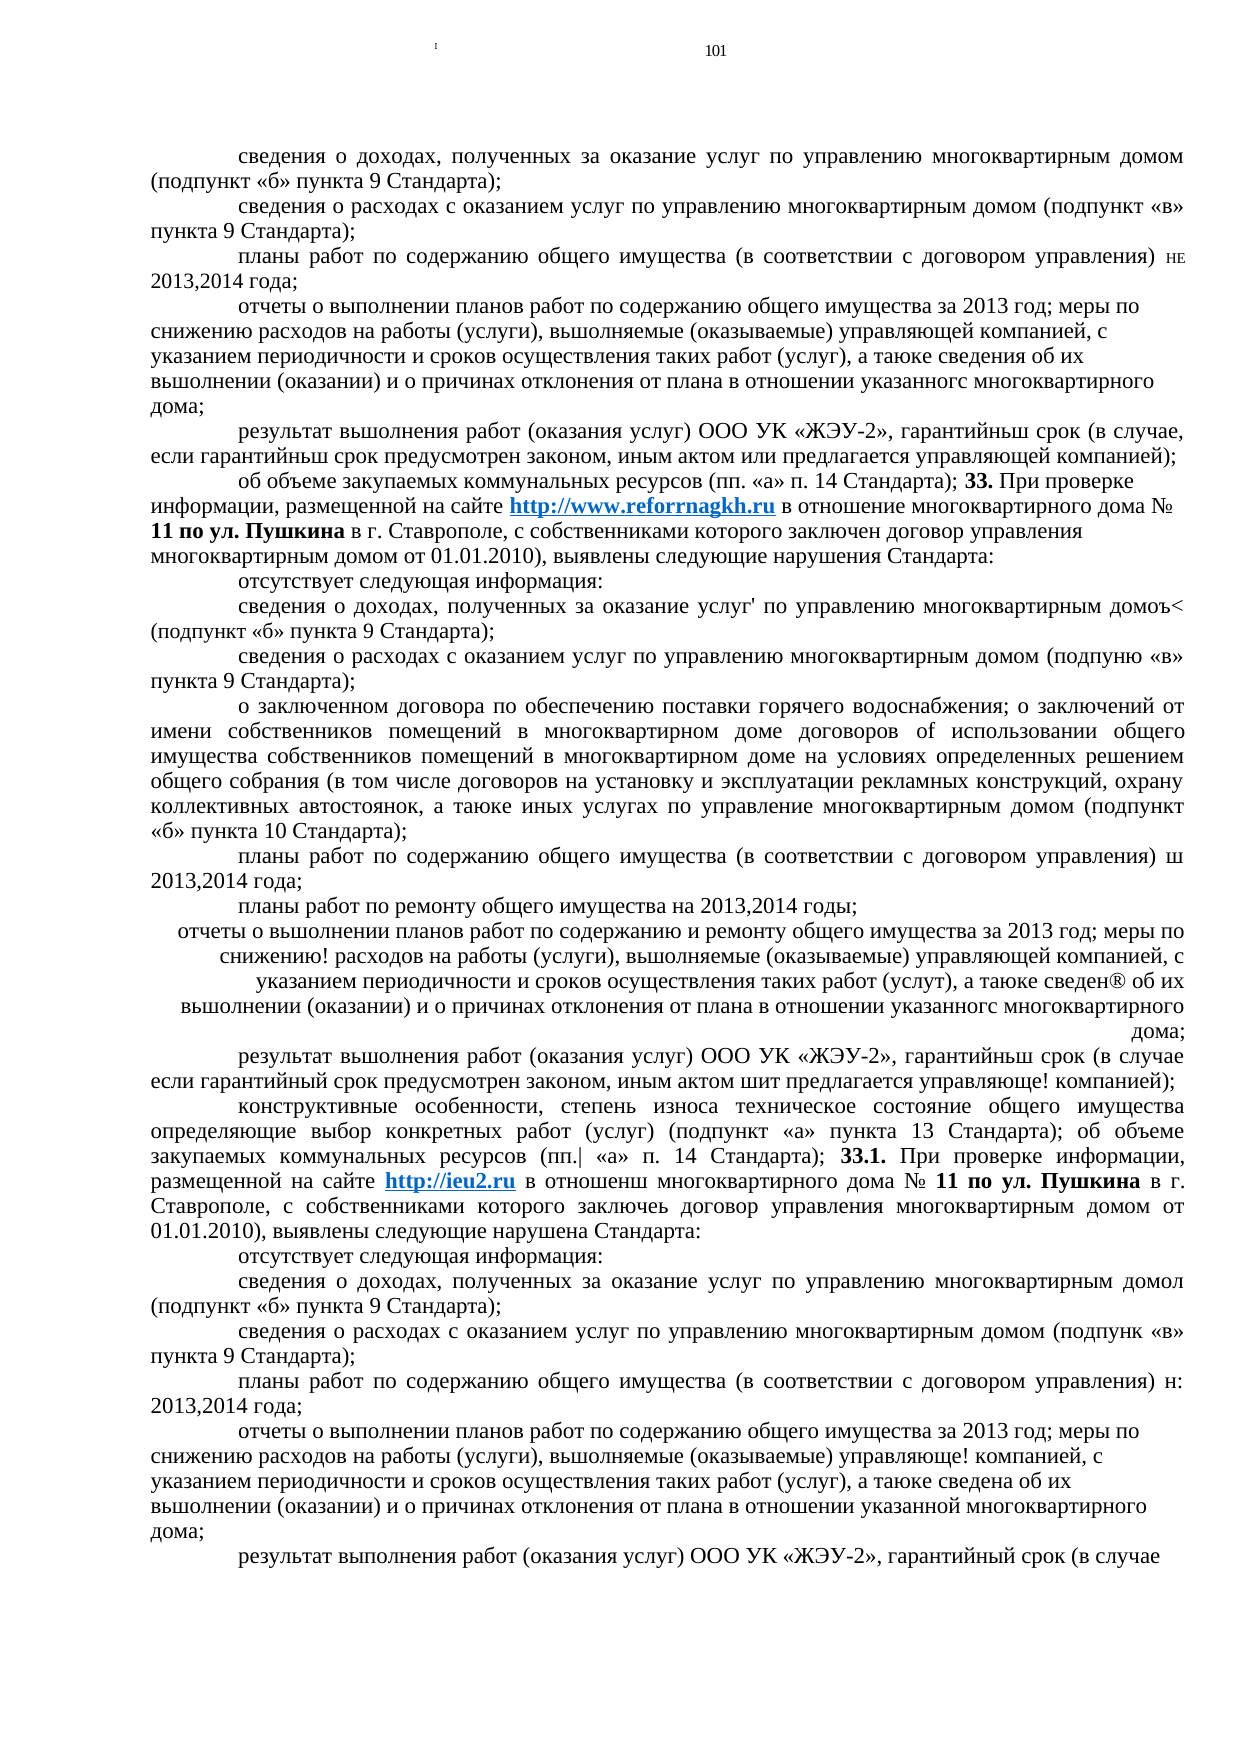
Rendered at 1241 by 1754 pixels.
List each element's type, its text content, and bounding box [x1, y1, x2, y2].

text сведения о доходах, полученных за оказание услуг по управлению многоквартирным домол (подпункт «б» пункта 9 Стандарта); [150, 1268, 1186, 1318]
text результат вьшолнения работ (оказания услуг) ООО УК «ЖЭУ-2», гарантийньш срок (в случае если гарантийный срок предусмотрен законом, иным актом шит предлагается управляюще! компанией); [150, 1043, 1186, 1093]
text отчеты о вьшолнении планов работ по содержанию и ремонту общего имущества за 2013 год; меры по снижению! расходов на работы (услуги), вьшолняемые (оказываемые) управляющей компанией, с указанием периодичности и сроков осуществления таких работ (услут), а таюке сведен® об их вьшолнении (оказании) и о причинах отклонения от плана в отношении указанногс многоквартирного дома; [150, 918, 1186, 1043]
text отсутствует следующая информация: [150, 568, 1186, 593]
text планы работ по содержанию общего имущества (в соответствии с договором управления) не 2013,2014 года; [150, 243, 1186, 293]
text об объеме закупаемых коммунальных ресурсов (пп. «а» п. 14 Стандарта); 33. При проверке информации, размещенной на сайте http://www.reforrnagkh.ru в отношение многоквартирного дома № 11 по ул. Пушкина в г. Ставрополе, с собственниками которого заключен договор управления многоквартирным домом от 01.01.2010), выявлены следующие нарушения Стандарта: [150, 468, 1186, 568]
text планы работ по ремонту общего имущества на 2013,2014 годы; [150, 893, 1186, 918]
text результат вьшолнения работ (оказания услуг) ООО УК «ЖЭУ-2», гарантийньш срок (в случае, если гарантийньш срок предусмотрен законом, иным актом или предлагается управляющей компанией); [150, 418, 1186, 468]
text отсутствует следующая информация: [150, 1243, 1186, 1268]
text сведения о доходах, полученных за оказание услуг по управлению многоквартирным домом (подпункт «б» пункта 9 Стандарта); [150, 143, 1186, 193]
text отчеты о выполнении планов работ по содержанию общего имущества за 2013 год; меры по снижению расходов на работы (услуги), вьшолняемые (оказываемые) управляюще! компанией, с указанием периодичности и сроков осуществления таких работ (услуг), а таюке сведена об их вьшолнении (оказании) и о причинах отклонения от плана в отношении указанной многоквартирного дома; [150, 1418, 1186, 1543]
text сведения о расходах с оказанием услуг по управлению многоквартирным домом (подпунк «в» пункта 9 Стандарта); [150, 1318, 1186, 1368]
text сведения о расходах с оказанием услуг по управлению многоквартирным домом (подпункт «в» пункта 9 Стандарта); [150, 193, 1186, 243]
text сведения о доходах, полученных за оказание услуг' по управлению многоквартирным домоъ< (подпункт «б» пункта 9 Стандарта); [150, 593, 1186, 643]
text планы работ по содержанию общего имущества (в соответствии с договором управления) ш 2013,2014 года; [150, 843, 1186, 893]
text конструктивные особенности, степень износа техническое состояние общего имущества определяющие выбор конкретных работ (услуг) (подпункт «а» пункта 13 Стандарта); об объеме закупаемых коммунальных ресурсов (пп.| «а» п. 14 Стандарта); 33.1. При проверке информации, размещенной на сайте http://ieu2.ru в отношенш многоквартирного дома № 11 по ул. Пушкина в г. Ставрополе, с собственниками которого заключеь договор управления многоквартирным домом от 01.01.2010), выявлены следующие нарушена Стандарта: [150, 1093, 1186, 1243]
text о заключенном договора по обеспечению поставки горячего водоснабжения; о заключений от имени собственников помещений в многоквартирном доме договоров of использовании общего имущества собственников помещений в многоквартирном доме на условиях определенных решением общего собрания (в том числе договоров на установку и эксплуатации рекламных конструкций, охрану коллективных автостоянок, а таюке иных услугах по управление многоквартирным домом (подпункт «б» пункта 10 Стандарта); [150, 693, 1186, 843]
text сведения о расходах с оказанием услуг по управлению многоквартирным домом (подпуню «в» пункта 9 Стандарта); [150, 643, 1186, 693]
text отчеты о выполнении планов работ по содержанию общего имущества за 2013 год; меры по снижению расходов на работы (услуги), вьшолняемые (оказываемые) управляющей компанией, с указанием периодичности и сроков осуществления таких работ (услуг), а таюке сведения об их вьшолнении (оказании) и о причинах отклонения от плана в отношении указанногс многоквартирного дома; [150, 293, 1186, 418]
text планы работ по содержанию общего имущества (в соответствии с договором управления) н: 2013,2014 года; [150, 1368, 1186, 1418]
text результат выполнения работ (оказания услуг) ООО УК «ЖЭУ-2», гарантийный срок (в случае [150, 1543, 1186, 1568]
